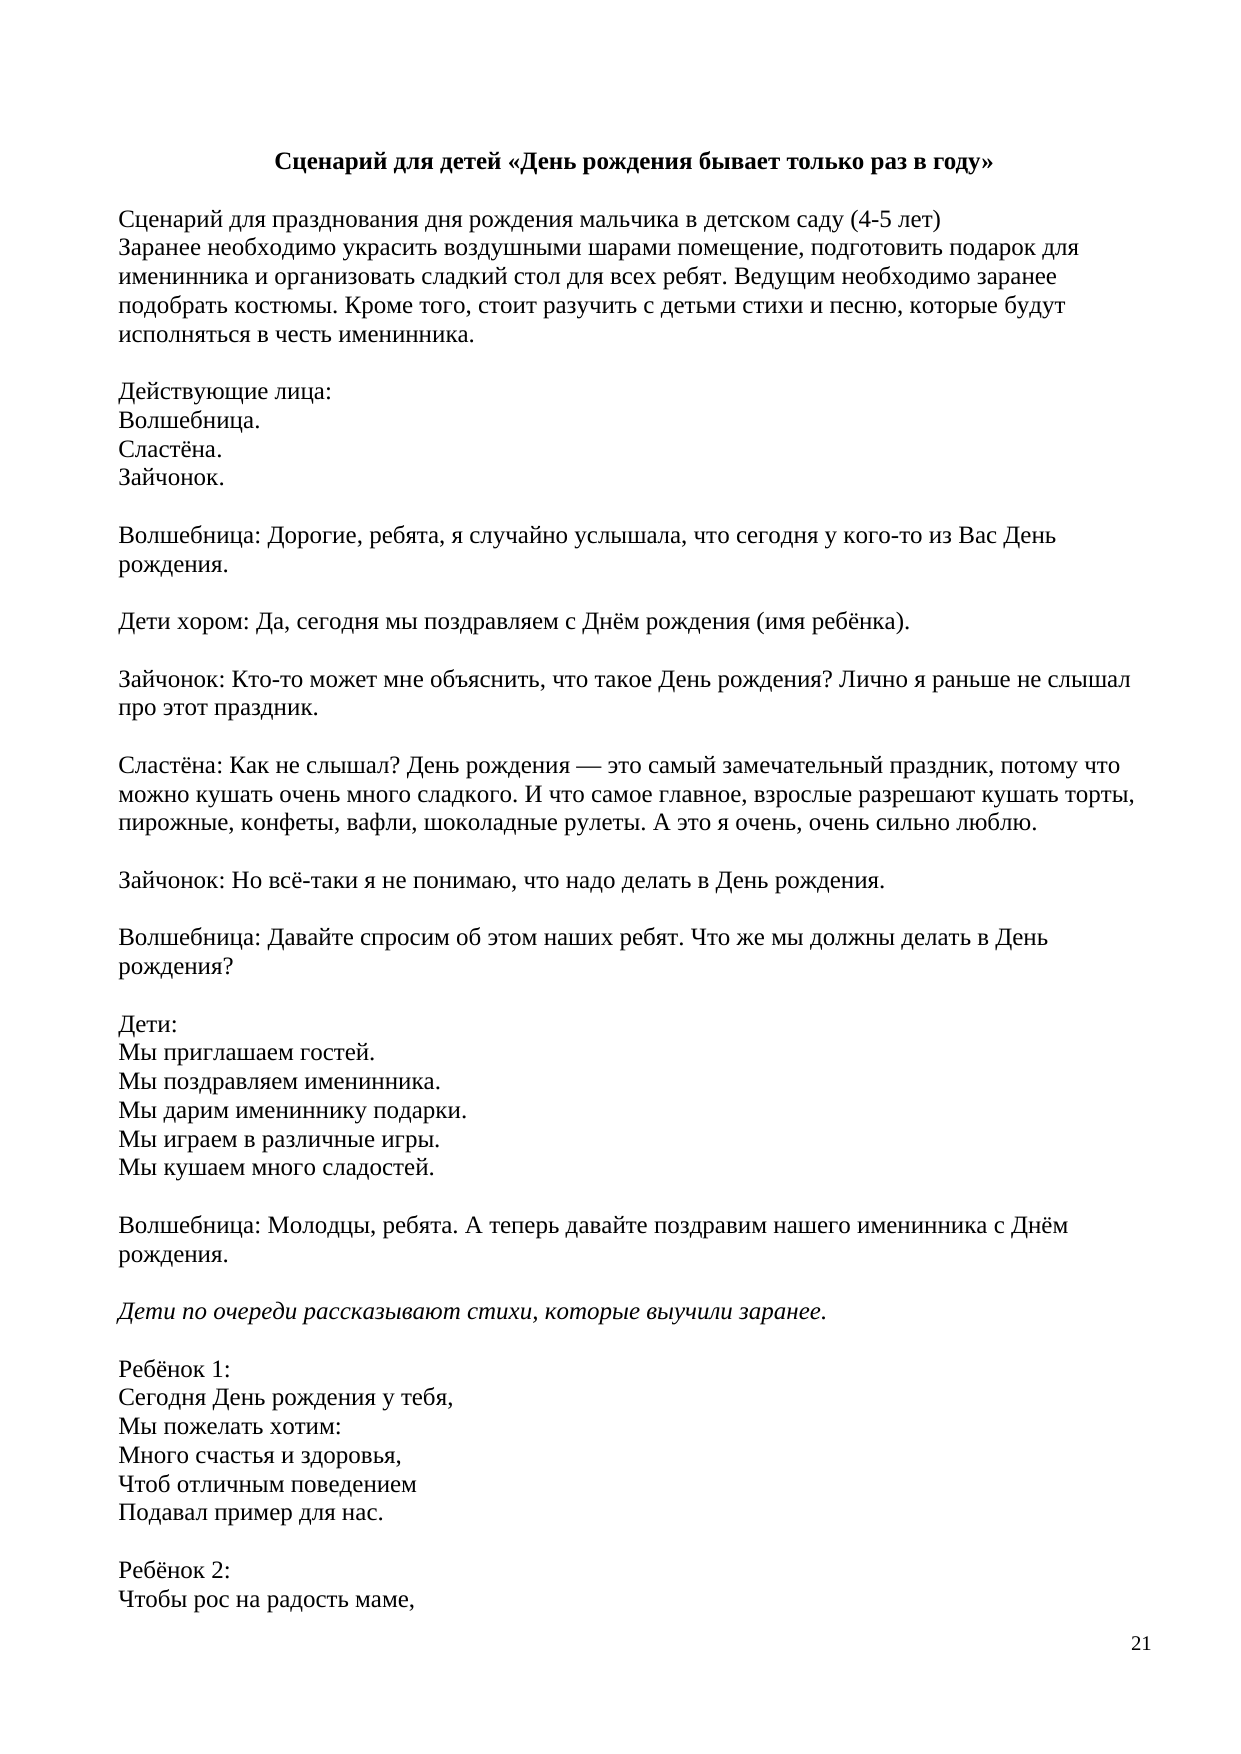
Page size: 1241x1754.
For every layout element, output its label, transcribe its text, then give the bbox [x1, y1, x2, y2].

subtitle Сценарий для детей «День рождения бывает только раз в году» [118, 146, 1150, 175]
text Сценарий для празднования дня рождения мальчика в детском саду (4-5 лет) [118, 204, 1152, 232]
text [118, 232, 1152, 1612]
